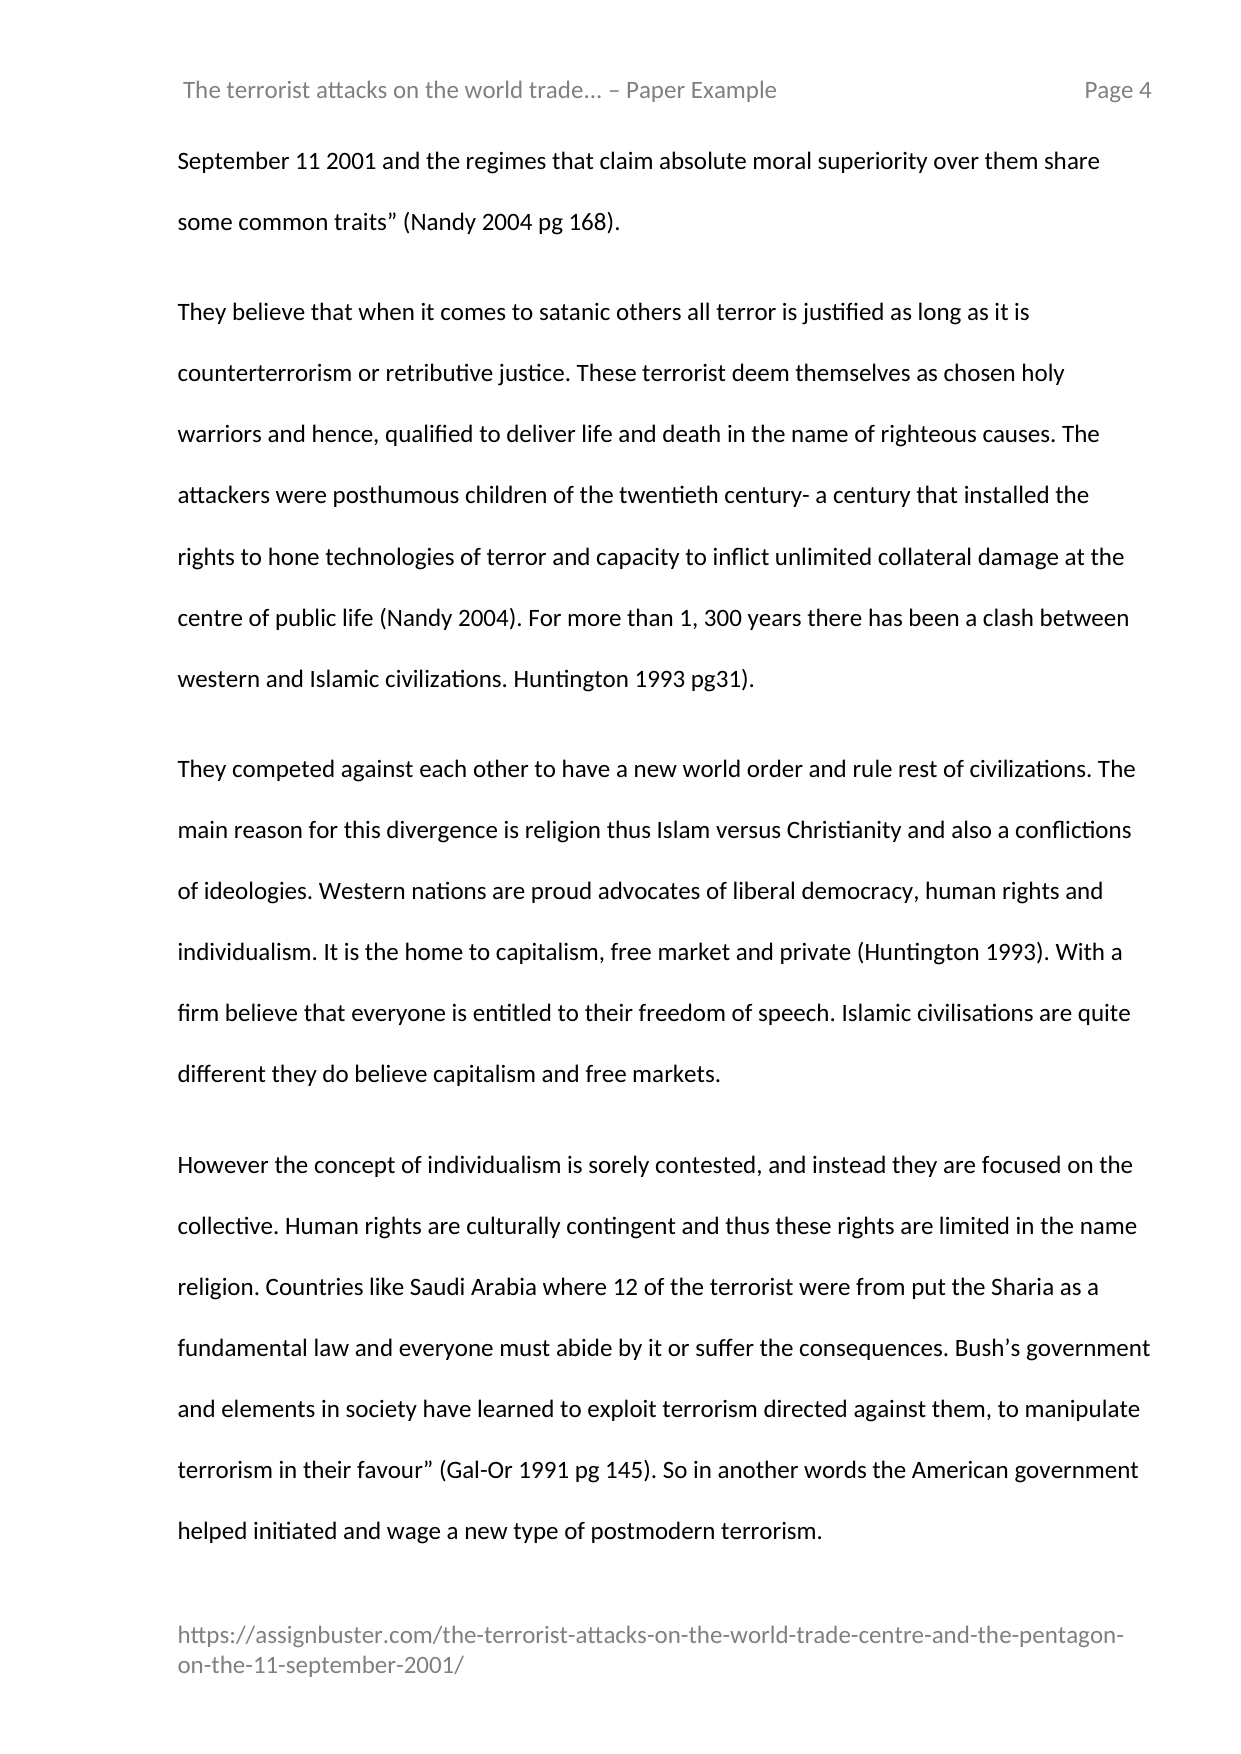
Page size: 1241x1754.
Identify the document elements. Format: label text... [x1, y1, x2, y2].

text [177, 145, 1152, 237]
text However the concept of individualism is sorely contested, and instead they are focused on the collective. Human rights are culturally contingent and thus these rights are limited in the name religion. Countries like Saudi Arabia where 12 of the terrorist were from put the Sharia as a fundamental law and everyone must abide by it or suffer the consequences. Bush’s government and elements in society have learned to exploit terrorism directed against them, to manipulate terrorism in their favour” (Gal-Or 1991 pg 145). So in another words the American government helped initiated and wage a new type of postmodern terrorism. [177, 1149, 1152, 1546]
text They believe that when it comes to satanic others all terror is justified as long as it is counterterrorism or retributive justice. These terrorist deem themselves as chosen holy warriors and hence, qualified to deliver life and death in the name of righteous causes. The attackers were posthumous children of the twentieth century- a century that installed the rights to hone technologies of terror and capacity to inflict unlimited collateral damage at the centre of public life (Nandy 2004). For more than 1, 300 years there has been a clash between western and Islamic civilizations. Huntington 1993 pg31). [177, 297, 1152, 693]
text They competed against each other to have a new world order and rule rest of civilizations. The main reason for this divergence is religion thus Islam versus Christianity and also a conflictions of ideologies. Western nations are proud advocates of liberal democracy, human rights and individualism. It is the home to capitalism, free market and private (Huntington 1993). With a firm believe that everyone is entitled to their freedom of speech. Islamic civilisations are quite different they do believe capitalism and free markets. [177, 753, 1152, 1089]
